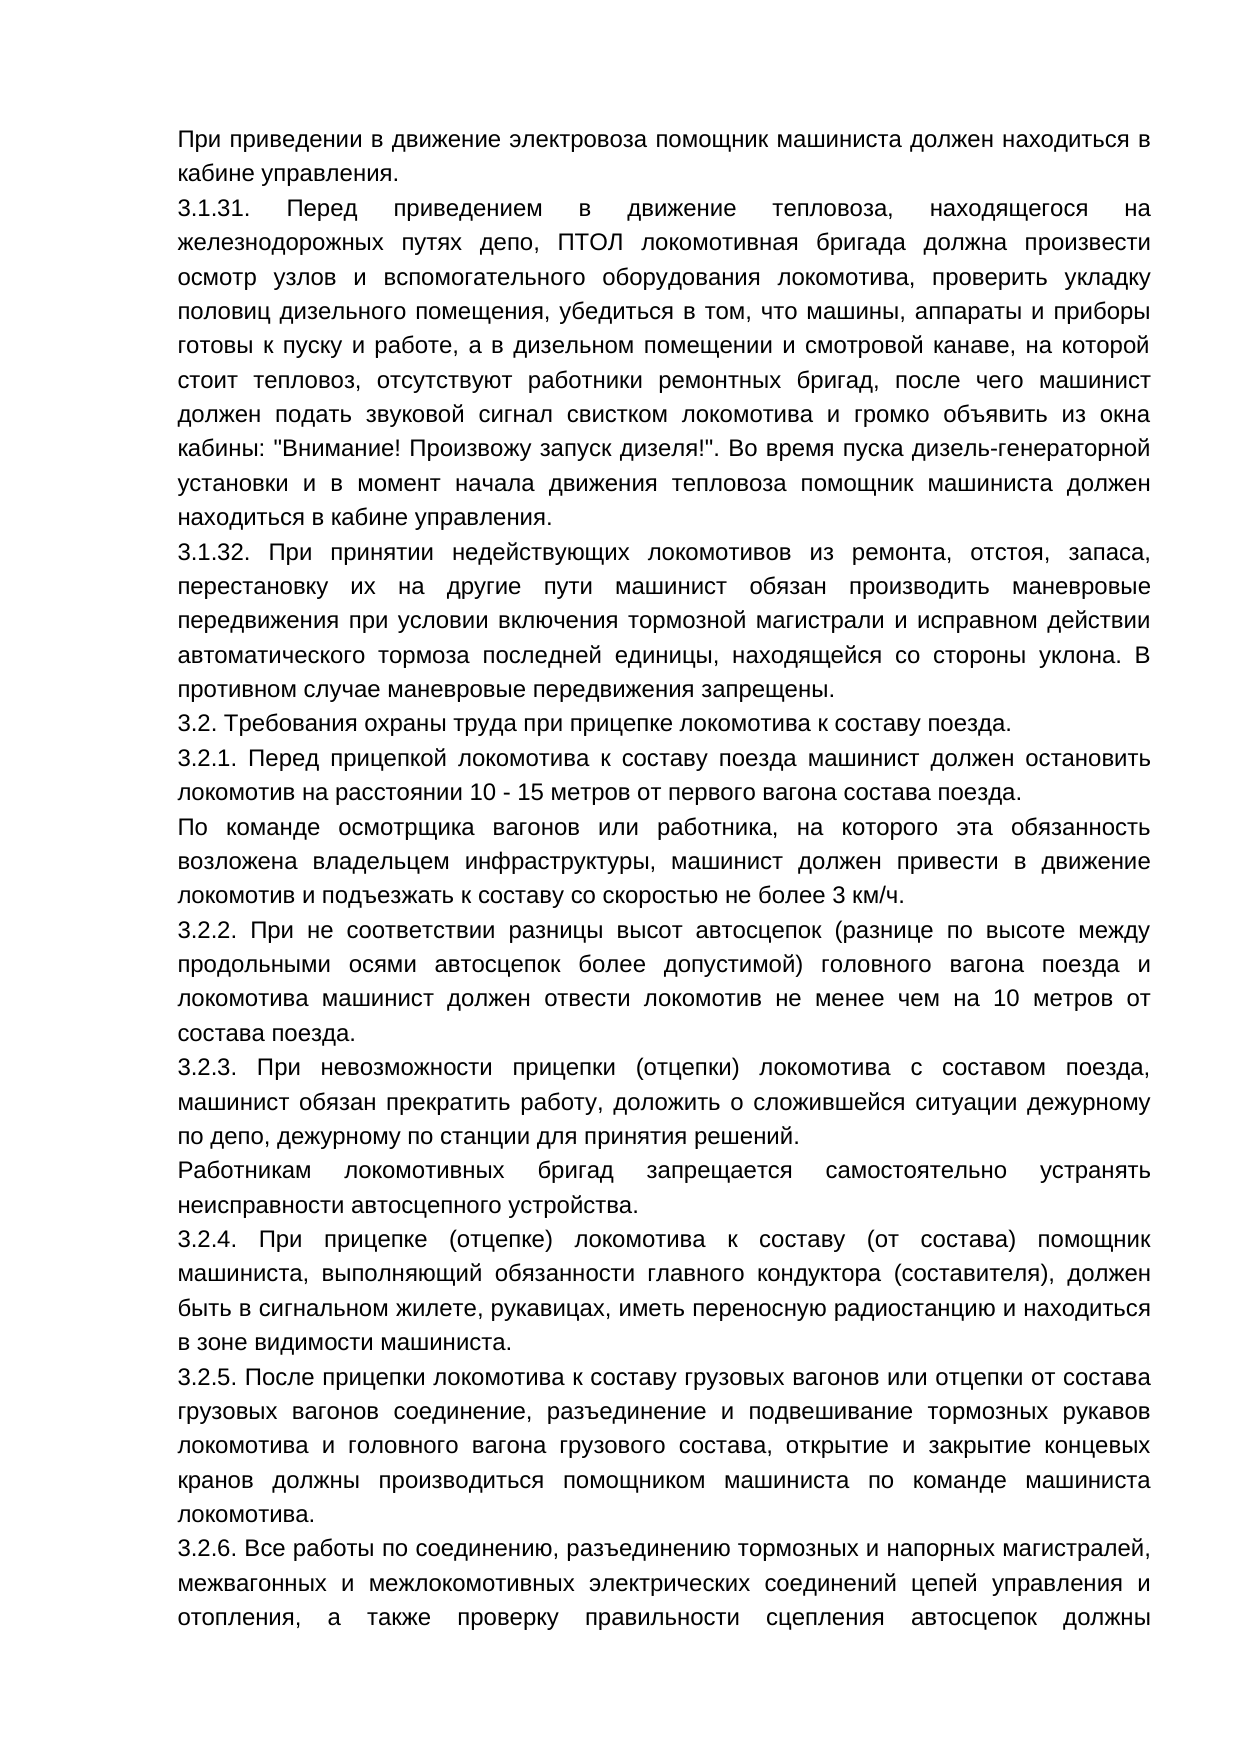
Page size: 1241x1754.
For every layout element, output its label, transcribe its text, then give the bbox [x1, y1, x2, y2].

text При приведении в движение электровоза помощник машиниста должен находиться в кабине управления. [177, 118, 1152, 187]
text 3.2.1. Перед прицепкой локомотива к составу поезда машинист должен остановить локомотив на расстоянии 10 - 15 метров от первого вагона состава поезда. [177, 737, 1152, 806]
text 3.2.5. После прицепки локомотива к составу грузовых вагонов или отцепки от состава грузовых вагонов соединение, разъединение и подвешивание тормозных рукавов локомотива и головного вагона грузового состава, открытие и закрытие концевых кранов должны производиться помощником машиниста по команде машиниста локомотива. [177, 1356, 1152, 1527]
text 3.2.3. При невозможности прицепки (отцепки) локомотива с составом поезда, машинист обязан прекратить работу, доложить о сложившейся ситуации дежурному по депо, дежурному по станции для принятия решений. [177, 1046, 1152, 1149]
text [177, 1527, 1152, 1631]
text 3.2.4. При прицепке (отцепке) локомотива к составу (от состава) помощник машиниста, выполняющий обязанности главного кондуктора (составителя), должен быть в сигнальном жилете, рукавицах, иметь переносную радиостанцию и находиться в зоне видимости машиниста. [177, 1218, 1152, 1356]
text 3.2. Требования охраны труда при прицепке локомотива к составу поезда. [177, 702, 1152, 737]
text 3.1.31. Перед приведением в движение тепловоза, находящегося на железнодорожных путях депо, ПТОЛ локомотивная бригада должна произвести осмотр узлов и вспомогательного оборудования локомотива, проверить укладку половиц дизельного помещения, убедиться в том, что машины, аппараты и приборы готовы к пуску и работе, а в дизельном помещении и смотровой канаве, на которой стоит тепловоз, отсутствуют работники ремонтных бригад, после чего машинист должен подать звуковой сигнал свистком локомотива и громко объявить из окна кабины: "Внимание! Произвожу запуск дизеля!". Во время пуска дизель-генераторной установки и в момент начала движения тепловоза помощник машиниста должен находиться в кабине управления. [177, 187, 1152, 531]
text Работникам локомотивных бригад запрещается самостоятельно устранять неисправности автосцепного устройства. [177, 1149, 1152, 1218]
text По команде осмотрщика вагонов или работника, на которого эта обязанность возложена владельцем инфраструктуры, машинист должен привести в движение локомотив и подъезжать к составу со скоростью не более 3 км/ч. [177, 806, 1152, 909]
text 3.2.2. При не соответствии разницы высот автосцепок (разнице по высоте между продольными осями автосцепок более допустимой) головного вагона поезда и локомотива машинист должен отвести локомотив не менее чем на 10 метров от состава поезда. [177, 909, 1152, 1046]
text 3.1.32. При принятии недействующих локомотивов из ремонта, отстоя, запаса, перестановку их на другие пути машинист обязан производить маневровые передвижения при условии включения тормозной магистрали и исправном действии автоматического тормоза последней единицы, находящейся со стороны уклона. В противном случае маневровые передвижения запрещены. [177, 531, 1152, 702]
